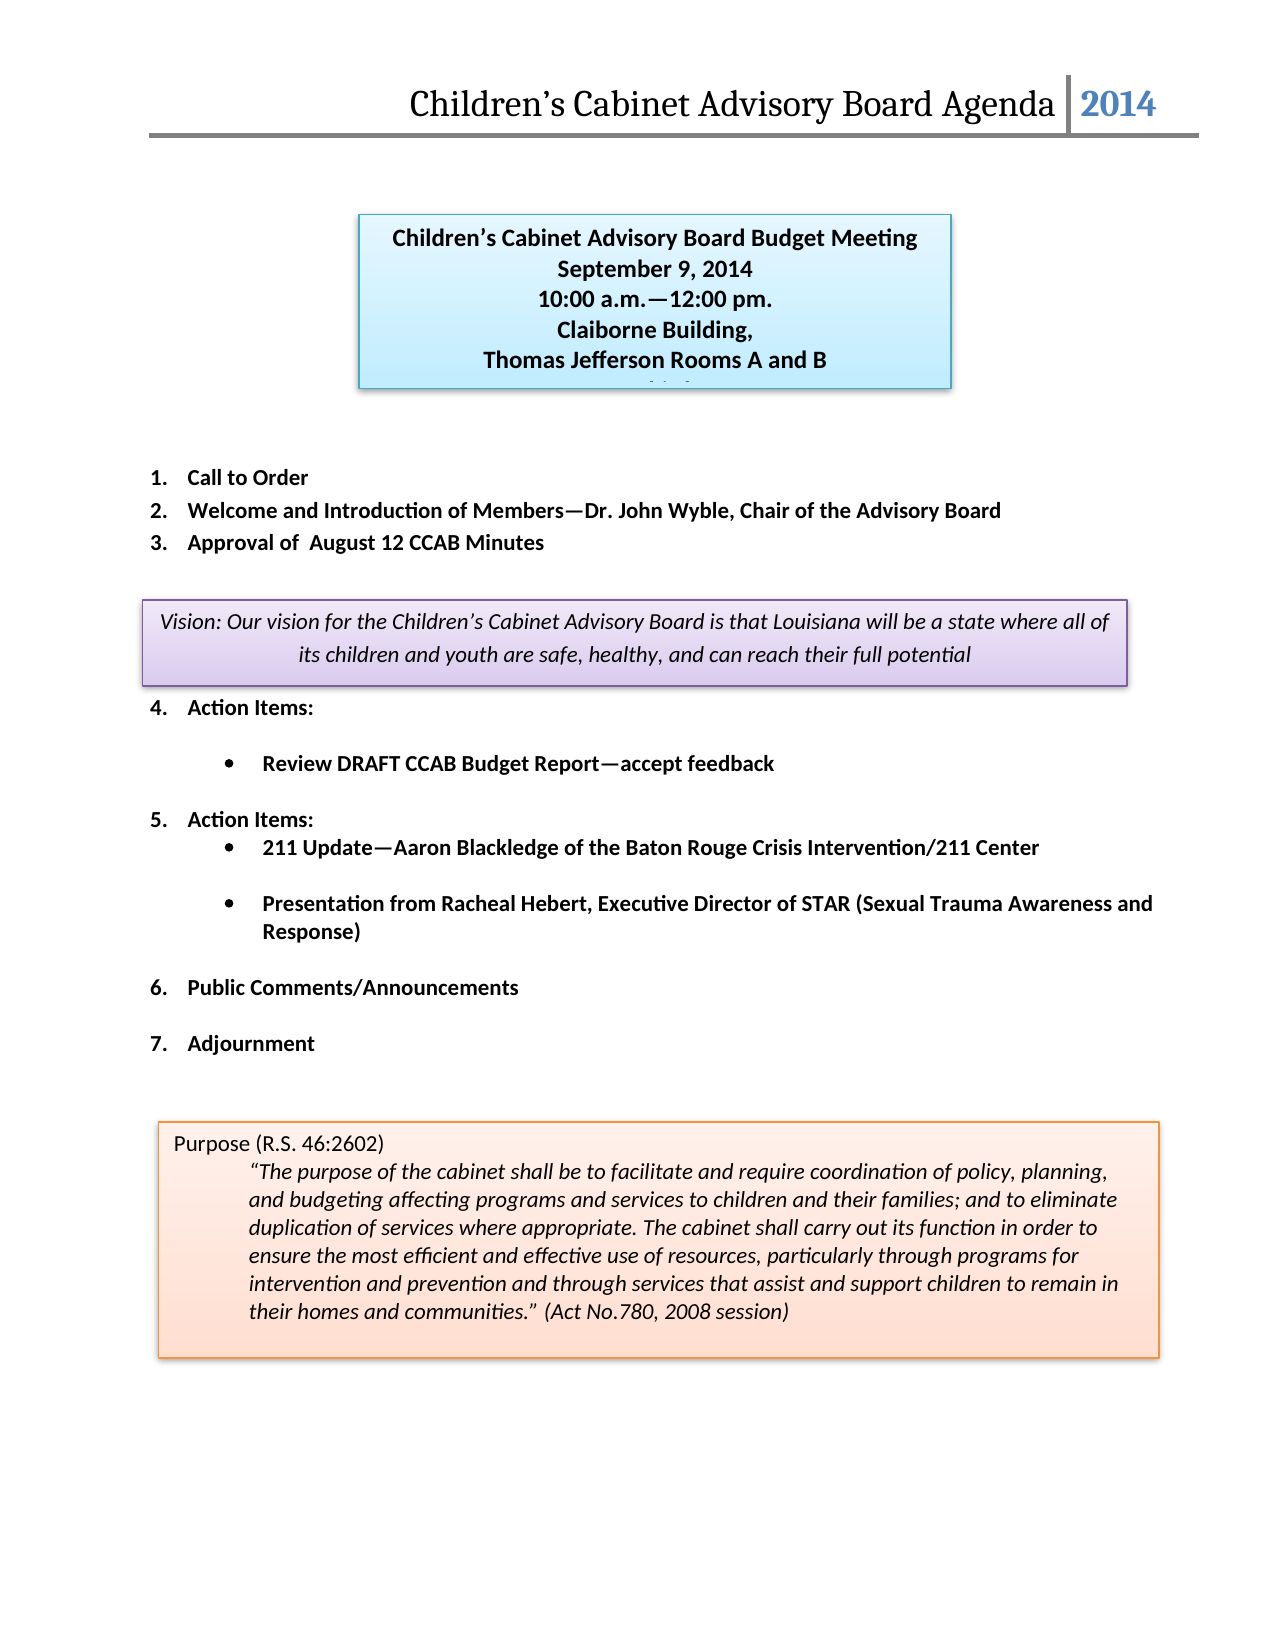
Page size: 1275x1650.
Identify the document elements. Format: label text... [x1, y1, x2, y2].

list Welcome and Introduction of Members—Dr. John Wyble, Chair of the Advisory Board [150, 496, 1162, 524]
list Public Comments/Announcements [150, 973, 1162, 1001]
list Presentation from Racheal Hebert, Executive Director of STAR (Sexual Trauma Awareness and Response) [225, 889, 1162, 945]
list Adjournment [150, 1029, 1162, 1057]
list Action Items: [150, 805, 1162, 833]
list Call to Order [150, 463, 1162, 492]
list Review DRAFT CCAB Budget Report—accept feedback [225, 749, 1162, 777]
list Approval of August 12 CCAB Minutes [150, 528, 1162, 556]
list 211 Update—Aaron Blackledge of the Baton Rouge Crisis Intervention/211 Center [225, 833, 1162, 861]
list Action Items: [150, 693, 1162, 721]
